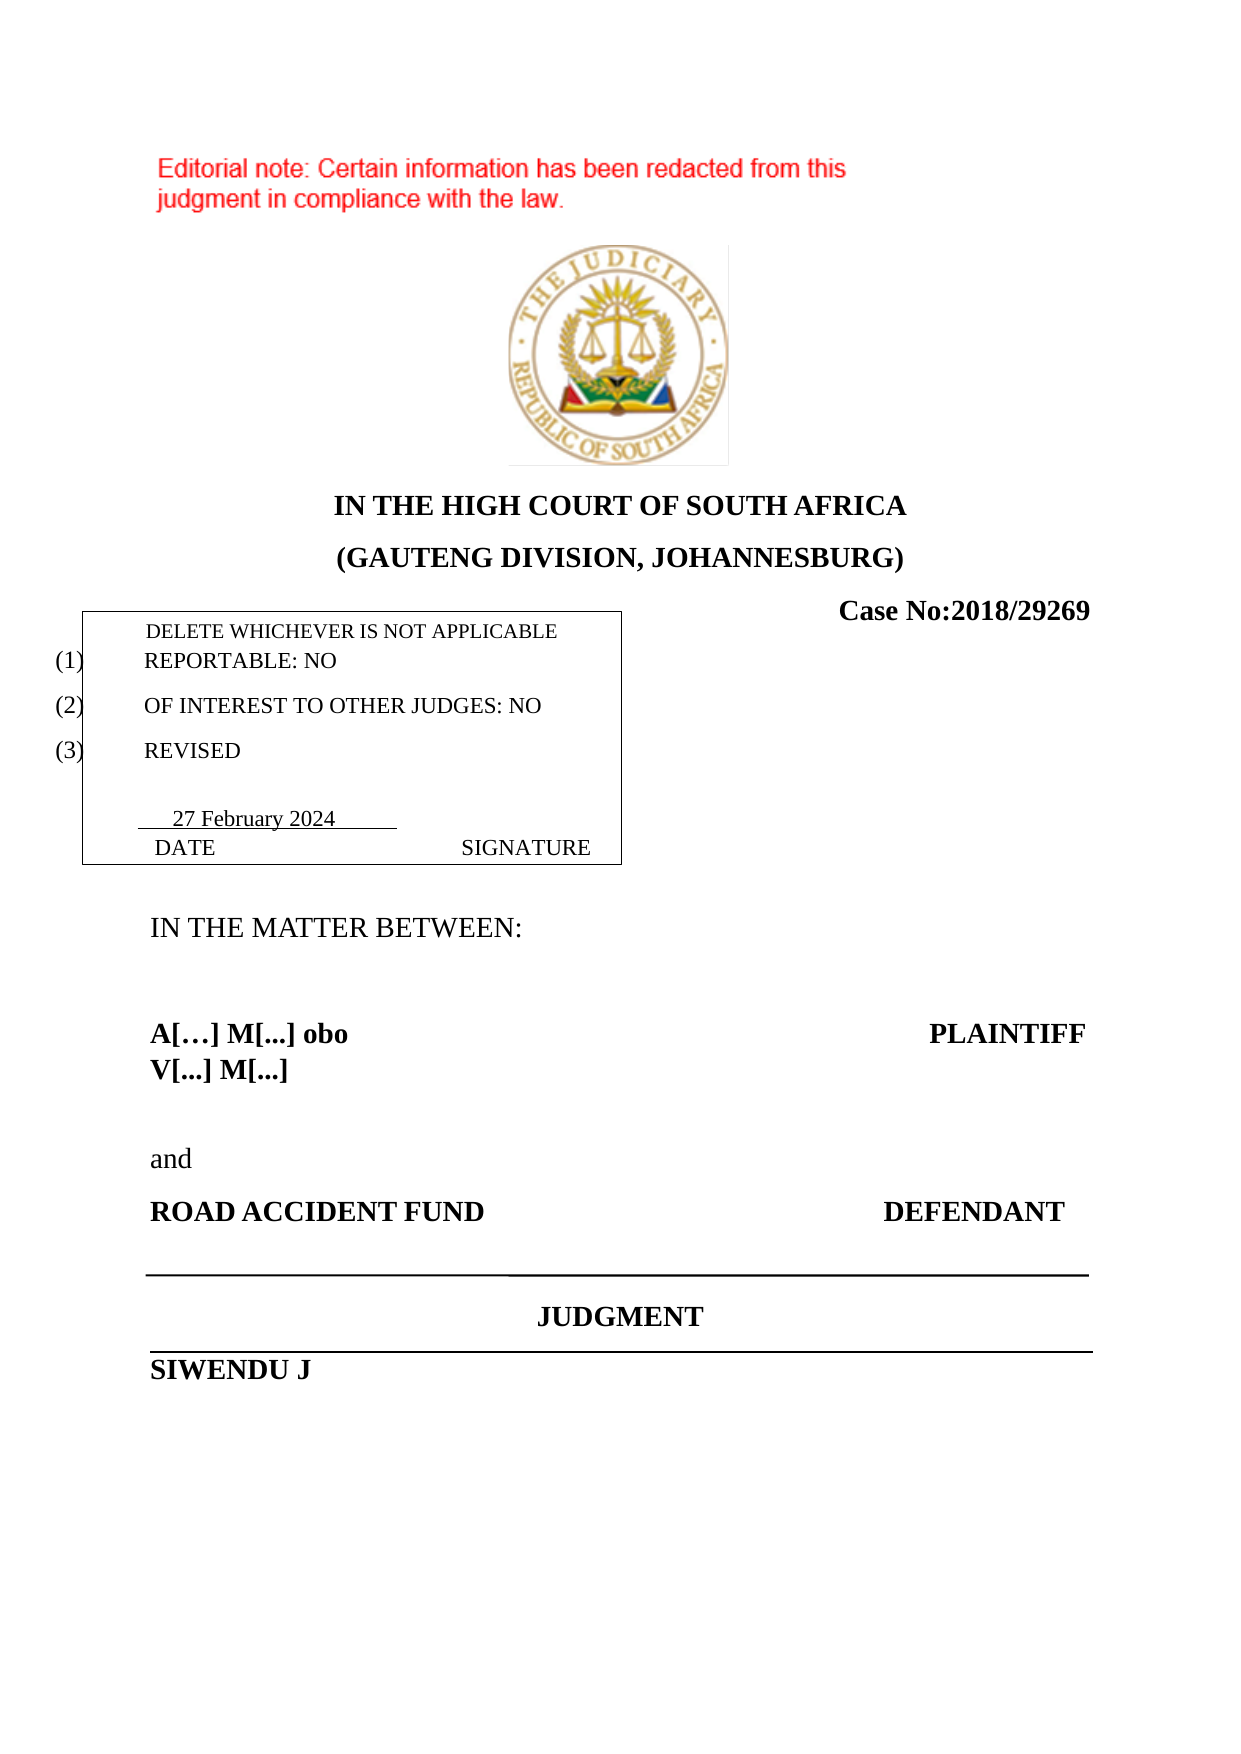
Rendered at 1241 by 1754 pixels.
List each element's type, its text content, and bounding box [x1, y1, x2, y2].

text IN THE MATTER BETWEEN: [150, 910, 1090, 944]
text Case No:2018/29269 [150, 593, 1090, 627]
text SIWENDU J [150, 1353, 1090, 1386]
text (GAUTENG DIVISION, JOHANNESBURG) [150, 541, 1090, 574]
text A[…] M[...] obo PLAINTIFF [150, 1016, 1090, 1049]
picture [508, 245, 732, 469]
text IN THE HIGH COURT OF SOUTH AFRICA [150, 488, 1090, 521]
text JUDGMENT [150, 1299, 1090, 1333]
text ROAD ACCIDENT FUND DEFENDANT [150, 1194, 1090, 1227]
picture [150, 150, 854, 227]
text and [150, 1141, 1090, 1174]
text V[...] M[...] [150, 1052, 1090, 1086]
